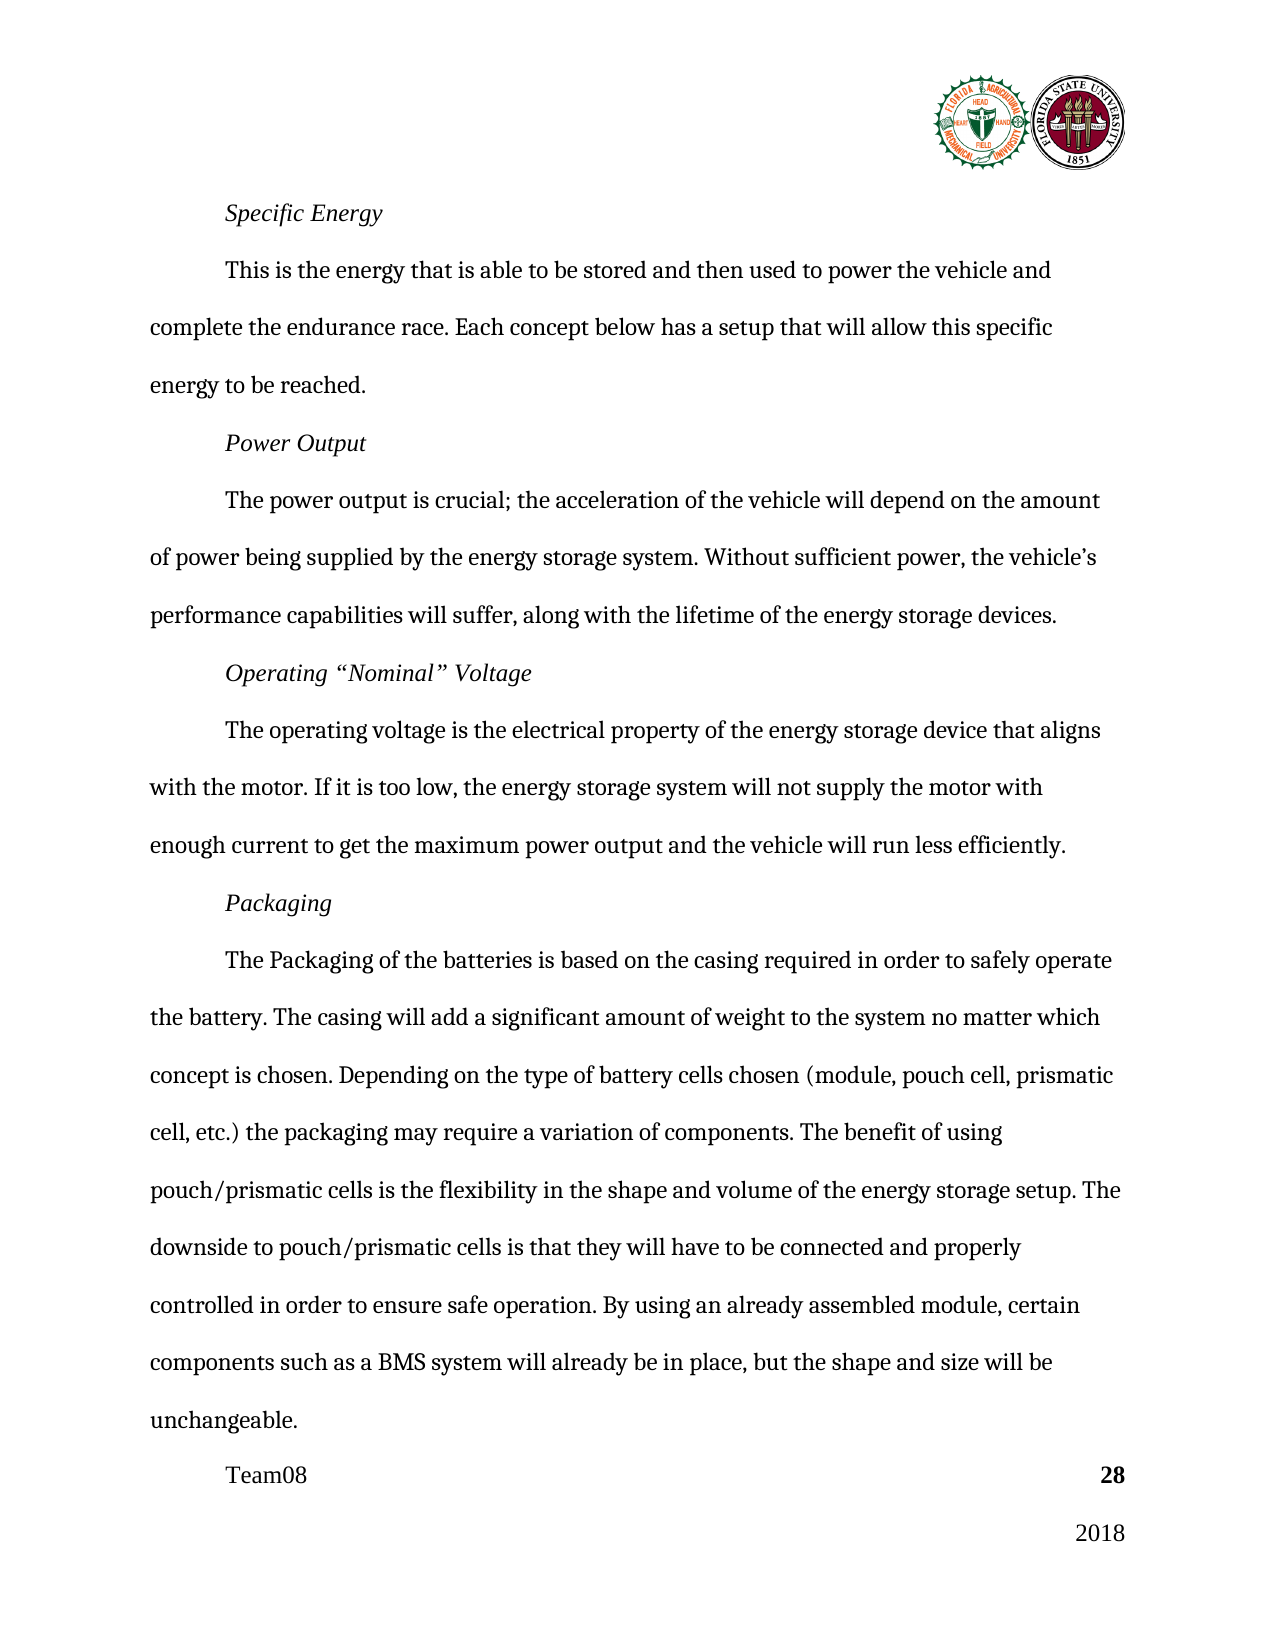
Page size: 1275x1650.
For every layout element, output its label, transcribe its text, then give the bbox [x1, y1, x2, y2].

subtitle Packaging [225, 888, 1125, 917]
text The operating voltage is the electrical property of the energy storage device that aligns with the motor. If it is too low, the energy storage system will not supply the motor with enough current to get the maximum power output and the vehicle will run less efficiently. [150, 716, 1125, 859]
subtitle Operating “Nominal” Voltage [225, 658, 1125, 687]
picture [933, 75, 1125, 170]
text This is the energy that is able to be stored and then used to power the vehicle and complete the endurance race. Each concept below has a setup that will allow this specific energy to be reached. [150, 256, 1125, 399]
text The Packaging of the batteries is based on the casing required in order to safely operate the battery. The casing will add a significant amount of weight to the system no matter which concept is chosen. Depending on the type of battery cells chosen (module, pouch cell, prismatic cell, etc.) the packaging may require a variation of components. The benefit of using pouch/prismatic cells is the flexibility in the shape and volume of the energy storage setup. The downside to pouch/prismatic cells is that they will have to be connected and properly controlled in order to ensure safe operation. By using an already assembled module, certain components such as a BMS system will already be in place, but the shape and size will be unchangeable. [150, 946, 1125, 1434]
subtitle Power Output [225, 428, 1125, 457]
text The power output is crucial; the acceleration of the vehicle will depend on the amount of power being supplied by the energy storage system. Without sufficient power, the vehicle’s performance capabilities will suffer, along with the lifetime of the energy storage devices. [150, 486, 1125, 629]
subtitle Specific Energy [225, 198, 1125, 227]
